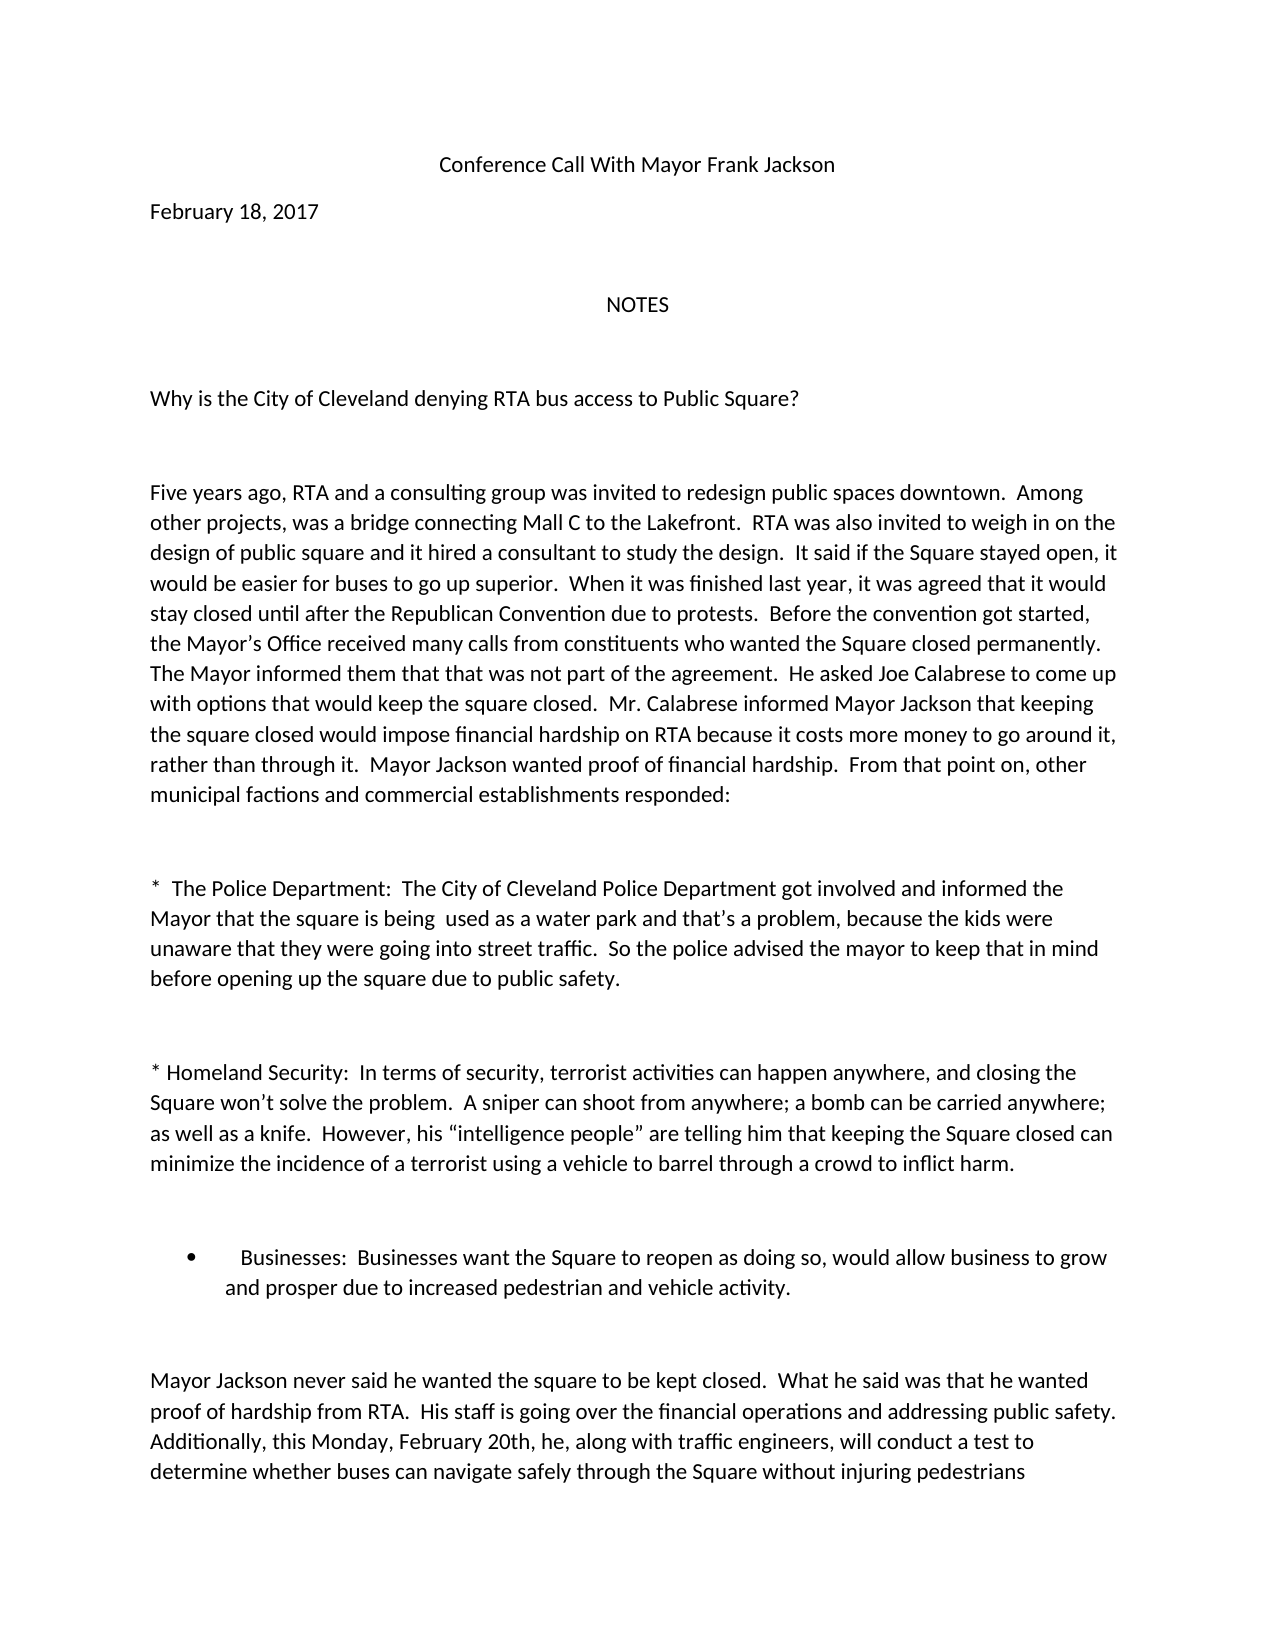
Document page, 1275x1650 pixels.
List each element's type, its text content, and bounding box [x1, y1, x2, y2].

text * The Police Department: The City of Cleveland Police Department got involved and informed the Mayor that the square is being used as a water park and that’s a problem, because the kids were unaware that they were going into street traffic. So the police advised the mayor to keep that in mind before opening up the square due to public safety. [150, 874, 1125, 993]
text Conference Call With Mayor Frank Jackson [150, 150, 1125, 178]
text Mayor Jackson never said he wanted the square to be kept closed. What he said was that he wanted proof of hardship from RTA. His staff is going over the financial operations and addressing public safety. Additionally, this Monday, February 20th, he, along with traffic engineers, will conduct a test to determine whether buses can navigate safely through the Square without injuring pedestrians [150, 1367, 1125, 1485]
text February 18, 2017 [150, 197, 1125, 225]
text * Homeland Security: In terms of security, terrorist activities can happen anywhere, and closing the Square won’t solve the problem. A sniper can shoot from anywhere; a bomb can be carried anywhere; as well as a knife. However, his “intelligence people” are telling him that keeping the Square closed can minimize the incidence of a terrorist using a vehicle to barrel through a crowd to inflict harm. [150, 1058, 1125, 1177]
text NOTES [150, 291, 1125, 319]
list Businesses: Businesses want the Square to reopen as doing so, would allow business to grow and prosper due to increased pedestrian and vehicle activity. [187, 1243, 1125, 1301]
text Why is the City of Cleveland denying RTA bus access to Public Square? [150, 384, 1125, 412]
text Five years ago, RTA and a consulting group was invited to redesign public spaces downtown. Among other projects, was a bridge connecting Mall C to the Lakefront. RTA was also invited to weigh in on the design of public square and it hired a consultant to study the design. It said if the Square stayed open, it would be easier for buses to go up superior. When it was finished last year, it was agreed that it would stay closed until after the Republican Convention due to protests. Before the convention got started, the Mayor’s Office received many calls from constituents who wanted the Square closed permanently. The Mayor informed them that that was not part of the agreement. He asked Joe Calabrese to come up with options that would keep the square closed. Mr. Calabrese informed Mayor Jackson that keeping the square closed would impose financial hardship on RTA because it costs more money to go around it, rather than through it. Mayor Jackson wanted proof of financial hardship. From that point on, other municipal factions and commercial establishments responded: [150, 478, 1125, 808]
